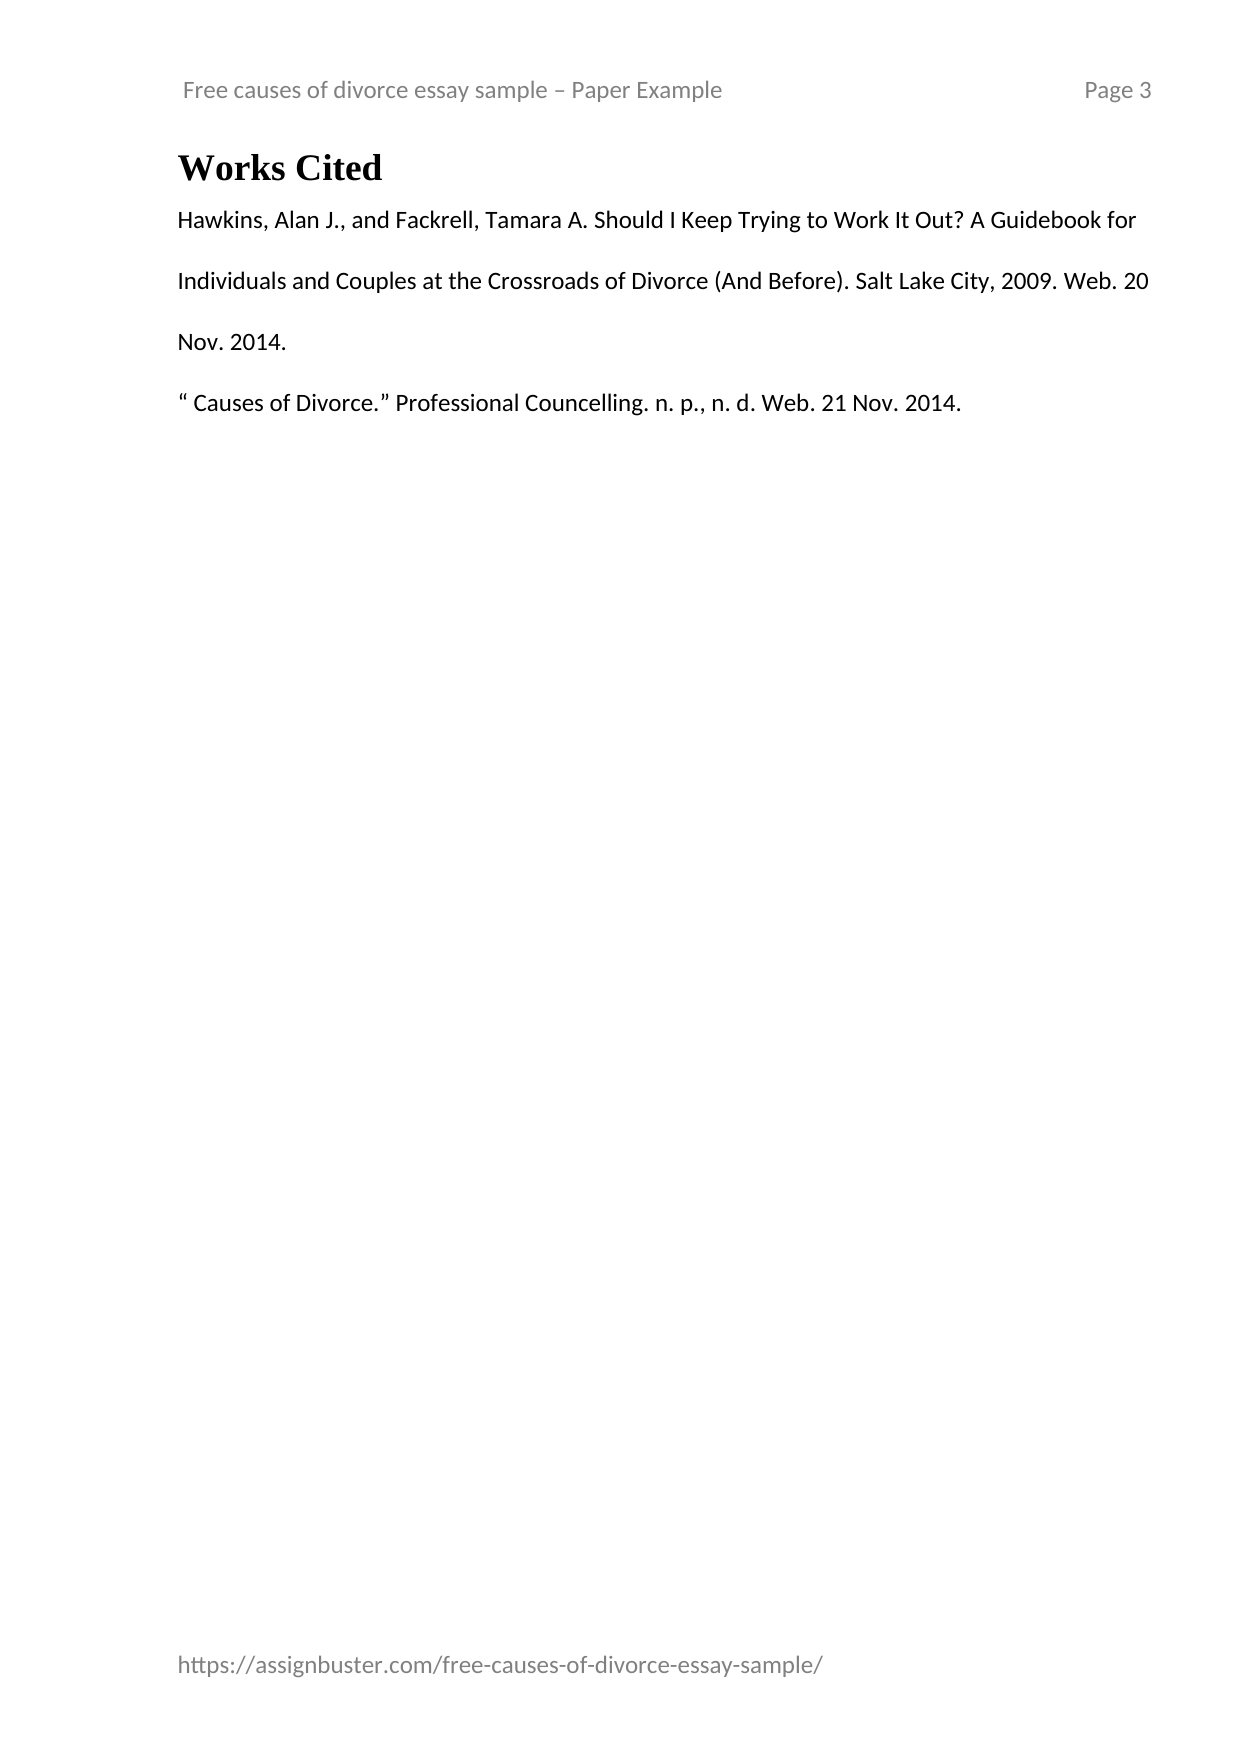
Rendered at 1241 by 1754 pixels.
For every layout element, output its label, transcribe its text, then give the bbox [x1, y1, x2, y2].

subtitle Works Cited [177, 145, 1152, 188]
text Hawkins, Alan J., and Fackrell, Tamara A. Should I Keep Trying to Work It Out? A Guidebook for Individuals and Couples at the Crossroads of Divorce (And Before). Salt Lake City, 2009. Web. 20 Nov. 2014. “ Causes of Divorce.” Professional Councelling. n. p., n. d. Web. 21 Nov. 2014. [177, 204, 1152, 418]
